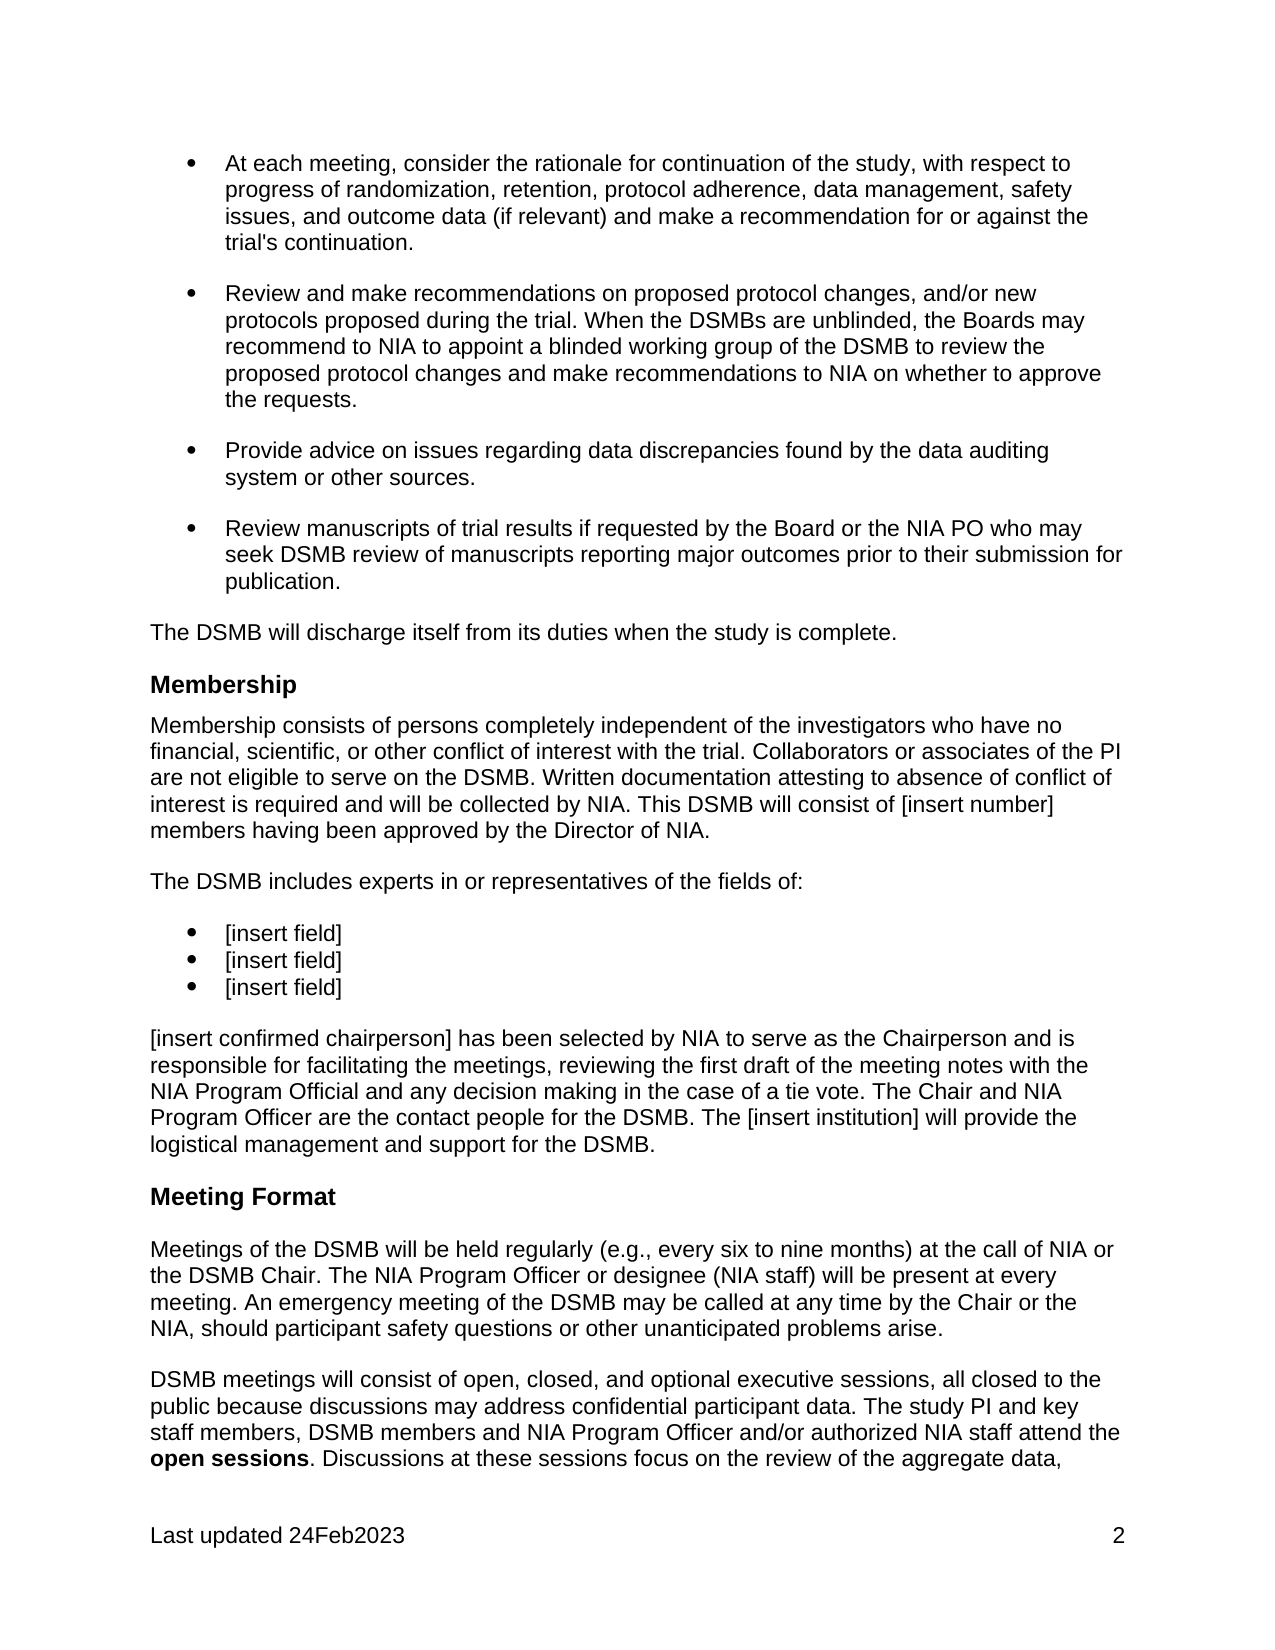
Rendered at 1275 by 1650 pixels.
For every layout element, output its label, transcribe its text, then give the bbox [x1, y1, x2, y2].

list Review manuscripts of trial results if requested by the Board or the NIA PO who may seek DSMB review of manuscripts reporting major outcomes prior to their submission for publication. [187, 515, 1125, 594]
text [insert confirmed chairperson] has been selected by NIA to serve as the Chairperson and is responsible for facilitating the meetings, reviewing the first draft of the meeting notes with the NIA Program Official and any decision making in the case of a tie vote. The Chair and NIA Program Officer are the contact people for the DSMB. The [insert institution] will provide the logistical management and support for the DSMB. [150, 1025, 1125, 1157]
subtitle Meeting Format [150, 1182, 1125, 1211]
list Provide advice on issues regarding data discrepancies found by the data auditing system or other sources. [187, 437, 1125, 490]
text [150, 1366, 1125, 1472]
text [insert field] [187, 973, 1125, 1000]
text [insert field] [187, 920, 1125, 947]
text The DSMB will discharge itself from its duties when the study is complete. [150, 619, 1125, 645]
list At each meeting, consider the rationale for continuation of the study, with respect to progress of randomization, retention, protocol adherence, data management, safety issues, and outcome data (if relevant) and make a recommendation for or against the trial's continuation. [187, 150, 1125, 255]
subtitle Membership [150, 670, 1125, 699]
list Review and make recommendations on proposed protocol changes, and/or new protocols proposed during the trial. When the DSMBs are unblinded, the Boards may recommend to NIA to appoint a blinded working group of the DSMB to review the proposed protocol changes and make recommendations to NIA on whether to approve the requests. [187, 280, 1125, 412]
text Meetings of the DSMB will be held regularly (e.g., every six to nine months) at the call of NIA or the DSMB Chair. The NIA Program Officer or designee (NIA staff) will be present at every meeting. An emergency meeting of the DSMB may be called at any time by the Chair or the NIA, should participant safety questions or other unanticipated problems arise. [150, 1236, 1125, 1341]
text [insert field] [187, 947, 1125, 973]
text The DSMB includes experts in or representatives of the fields of: [150, 868, 1125, 895]
text Membership consists of persons completely independent of the investigators who have no financial, scientific, or other conflict of interest with the trial. Collaborators or associates of the PI are not eligible to serve on the DSMB. Written documentation attesting to absence of conflict of interest is required and will be collected by NIA. This DSMB will consist of [insert number] members having been approved by the Director of NIA. [150, 712, 1125, 843]
